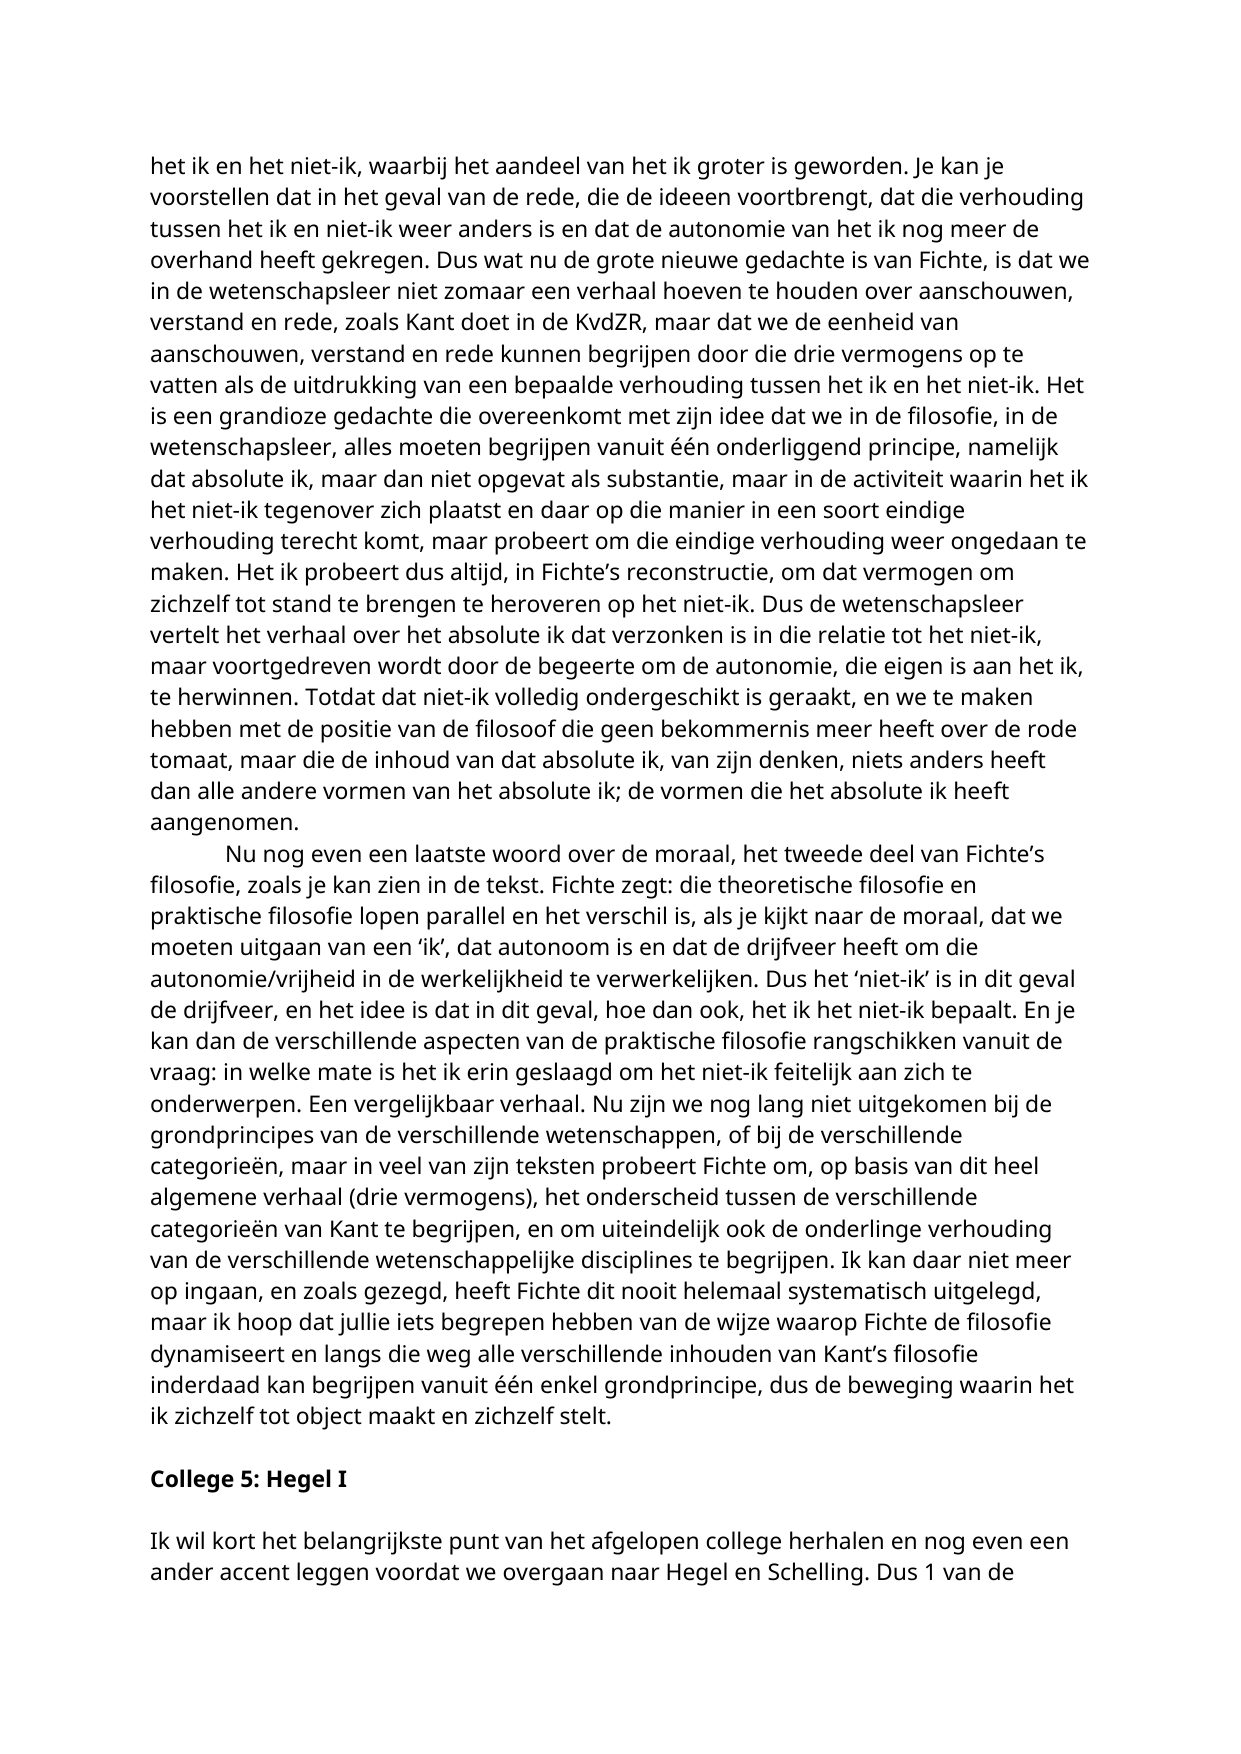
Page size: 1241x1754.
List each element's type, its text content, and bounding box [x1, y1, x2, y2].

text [150, 150, 1090, 837]
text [150, 1525, 1090, 1587]
text College 5: Hegel I [150, 1462, 1090, 1494]
text Nu nog even een laatste woord over de moraal, het tweede deel van Fichte’s filosofie, zoals je kan zien in de tekst. Fichte zegt: die theoretische filosofie en praktische filosofie lopen parallel en het verschil is, als je kijkt naar de moraal, dat we moeten uitgaan van een ‘ik’, dat autonoom is en dat de drijfveer heeft om die autonomie/vrijheid in de werkelijkheid te verwerkelijken. Dus het ‘niet-ik’ is in dit geval de drijfveer, en het idee is dat in dit geval, hoe dan ook, het ik het niet-ik bepaalt. En je kan dan de verschillende aspecten van de praktische filosofie rangschikken vanuit de vraag: in welke mate is het ik erin geslaagd om het niet-ik feitelijk aan zich te onderwerpen. Een vergelijkbaar verhaal. Nu zijn we nog lang niet uitgekomen bij de grondprincipes van de verschillende wetenschappen, of bij de verschillende categorieën, maar in veel van zijn teksten probeert Fichte om, op basis van dit heel algemene verhaal (drie vermogens), het onderscheid tussen de verschillende categorieën van Kant te begrijpen, en om uiteindelijk ook de onderlinge verhouding van de verschillende wetenschappelijke disciplines te begrijpen. Ik kan daar niet meer op ingaan, en zoals gezegd, heeft Fichte dit nooit helemaal systematisch uitgelegd, maar ik hoop dat jullie iets begrepen hebben van de wijze waarop Fichte de filosofie dynamiseert en langs die weg alle verschillende inhouden van Kant’s filosofie inderdaad kan begrijpen vanuit één enkel grondprincipe, dus de beweging waarin het ik zichzelf tot object maakt en zichzelf stelt. [150, 837, 1090, 1431]
